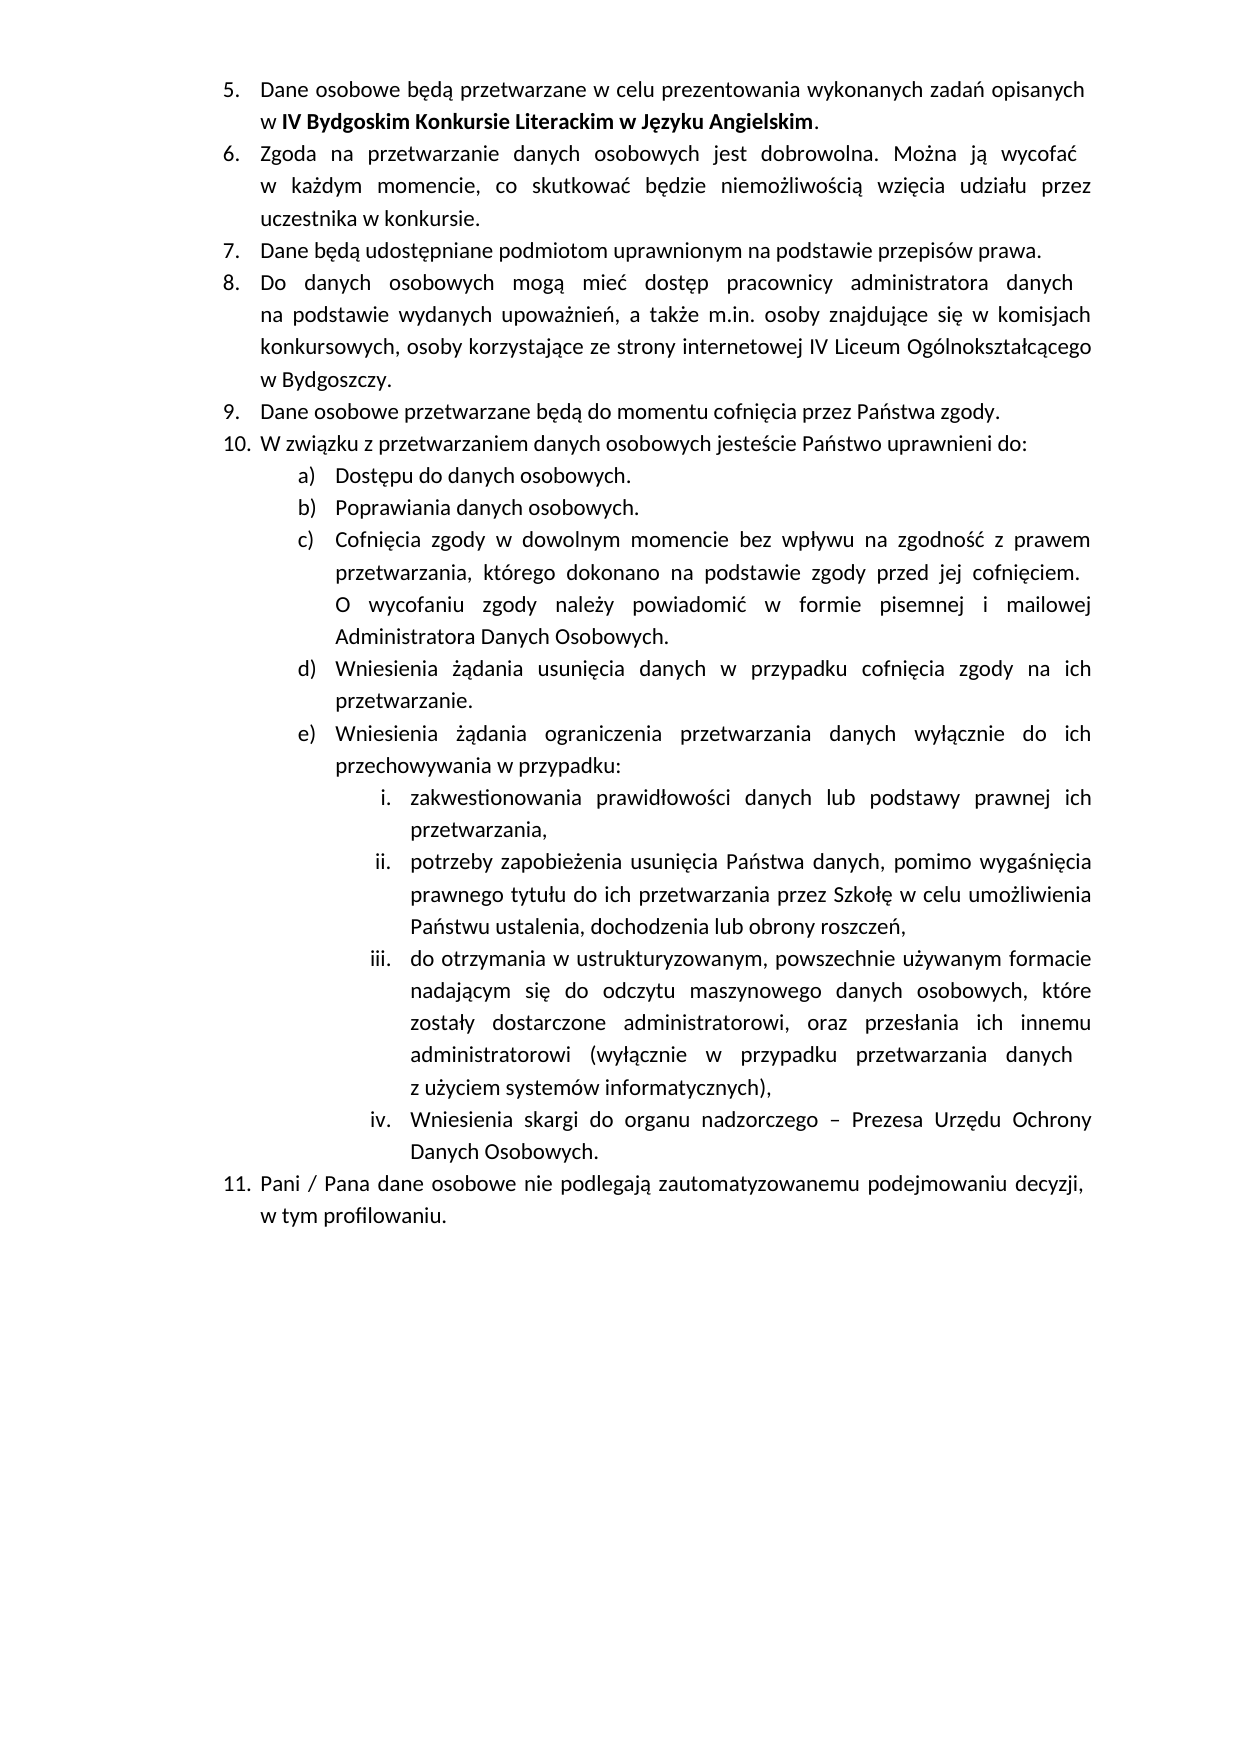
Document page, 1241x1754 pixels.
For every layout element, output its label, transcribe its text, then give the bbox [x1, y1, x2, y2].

list Dane będą udostępniane podmiotom uprawnionym na podstawie przepisów prawa. [223, 236, 1093, 264]
list Cofnięcia zgody w dowolnym momencie bez wpływu na zgodność z prawem przetwarzania, którego dokonano na podstawie zgody przed jej cofnięciem. O wycofaniu zgody należy powiadomić w formie pisemnej i mailowej Administratora Danych Osobowych. [298, 526, 1093, 650]
list Pani / Pana dane osobowe nie podlegają zautomatyzowanemu podejmowaniu decyzji, w tym profilowaniu. [223, 1169, 1093, 1229]
list potrzeby zapobieżenia usunięcia Państwa danych, pomimo wygaśnięcia prawnego tytułu do ich przetwarzania przez Szkołę w celu umożliwienia Państwu ustalenia, dochodzenia lub obrony roszczeń, [391, 847, 1093, 940]
list Dane osobowe będą przetwarzane w celu prezentowania wykonanych zadań opisanych w IV Bydgoskim Konkursie Literackim w Języku Angielskim. [223, 75, 1093, 135]
list W związku z przetwarzaniem danych osobowych jesteście Państwo uprawnieni do: [223, 429, 1093, 457]
list Dostępu do danych osobowych. [298, 461, 1093, 489]
list Wniesienia skargi do organu nadzorczego – Prezesa Urzędu Ochrony Danych Osobowych. [391, 1105, 1093, 1165]
list Do danych osobowych mogą mieć dostęp pracownicy administratora danych na podstawie wydanych upoważnień, a także m.in. osoby znajdujące się w komisjach konkursowych, osoby korzystające ze strony internetowej IV Liceum Ogólnokształcącego w Bydgoszczy. [223, 268, 1093, 393]
list Poprawiania danych osobowych. [298, 493, 1093, 521]
list Wniesienia żądania ograniczenia przetwarzania danych wyłącznie do ich przechowywania w przypadku: [298, 719, 1093, 779]
list Dane osobowe przetwarzane będą do momentu cofnięcia przez Państwa zgody. [223, 397, 1093, 425]
list Wniesienia żądania usunięcia danych w przypadku cofnięcia zgody na ich przetwarzanie. [298, 654, 1093, 714]
list Zgoda na przetwarzanie danych osobowych jest dobrowolna. Można ją wycofać w każdym momencie, co skutkować będzie niemożliwością wzięcia udziału przez uczestnika w konkursie. [223, 139, 1093, 232]
list do otrzymania w ustrukturyzowanym, powszechnie używanym formacie nadającym się do odczytu maszynowego danych osobowych, które zostały dostarczone administratorowi, oraz przesłania ich innemu administratorowi (wyłącznie w przypadku przetwarzania danych z użyciem systemów informatycznych), [391, 944, 1093, 1101]
list zakwestionowania prawidłowości danych lub podstawy prawnej ich przetwarzania, [391, 783, 1093, 843]
